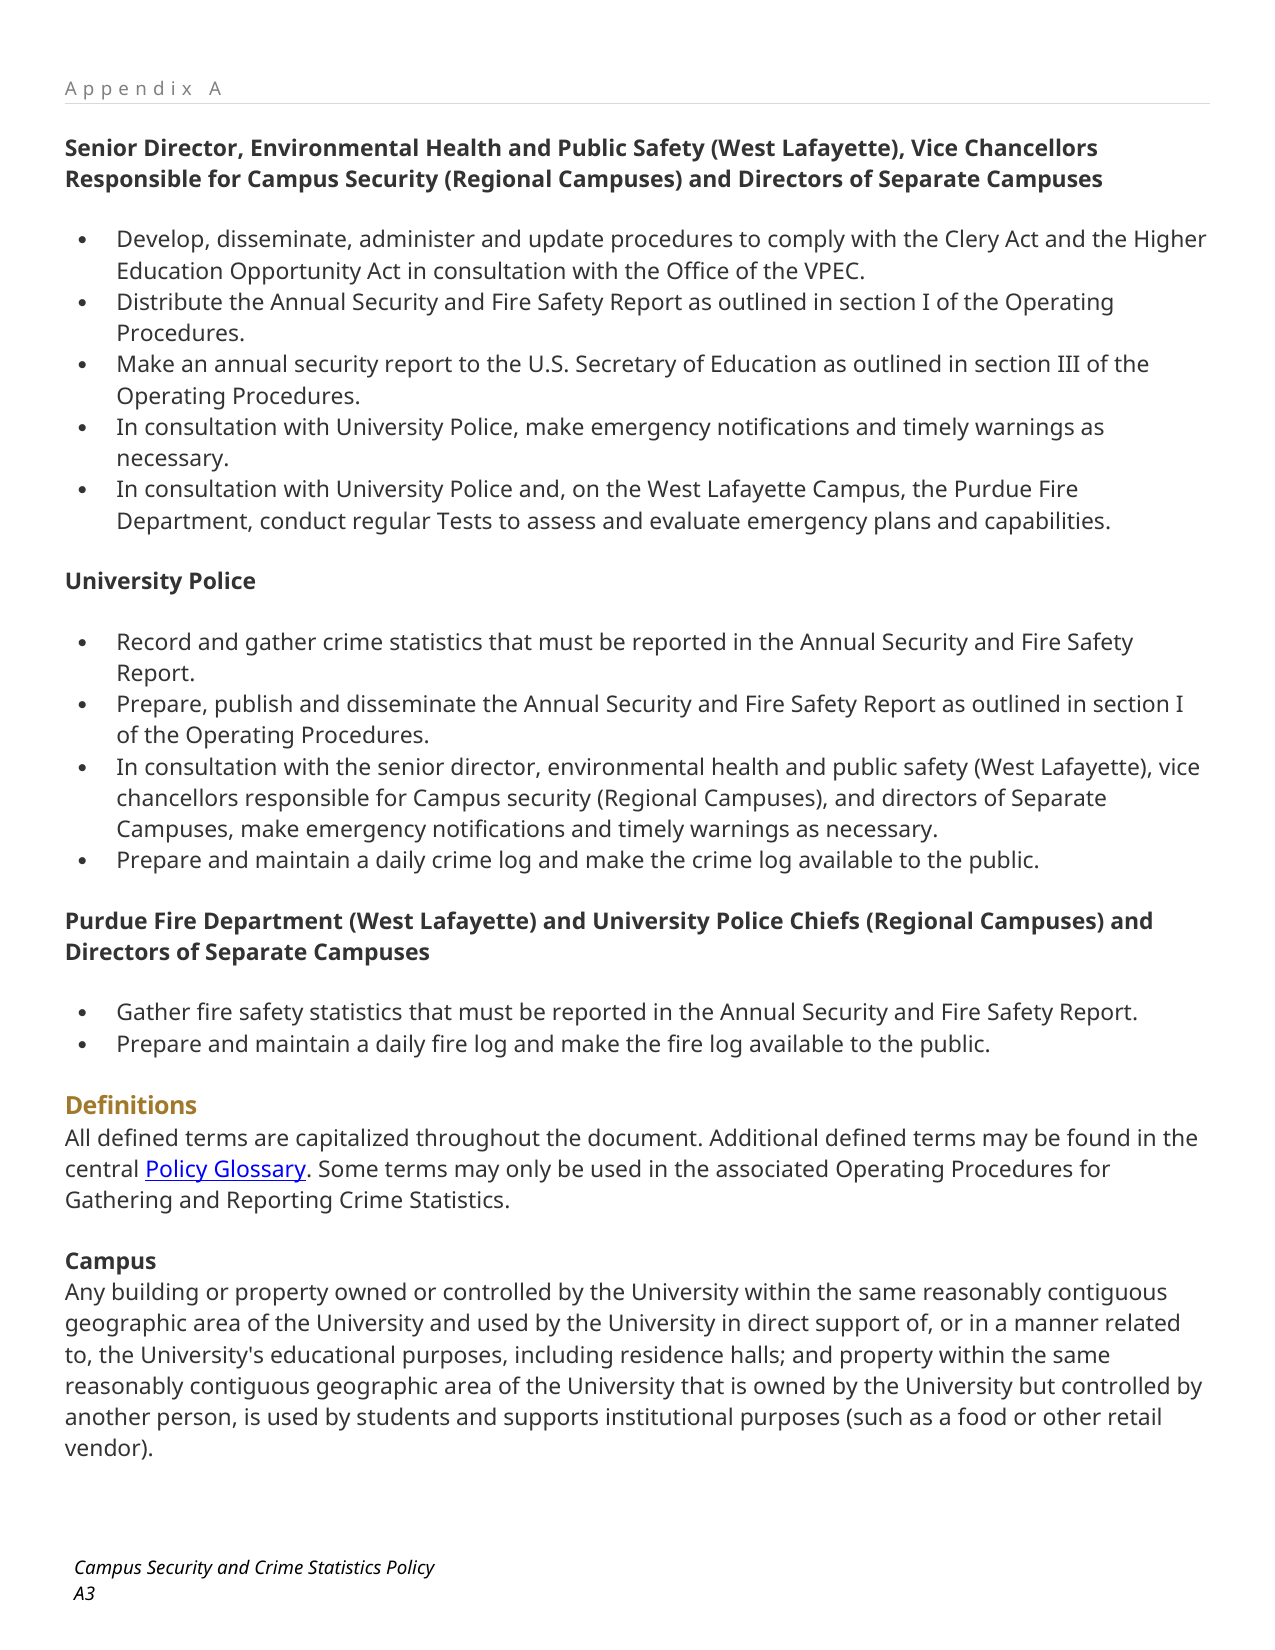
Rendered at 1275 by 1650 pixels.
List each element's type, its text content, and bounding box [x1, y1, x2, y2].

text All defined terms are capitalized throughout the document. Additional defined terms may be found in the central Policy Glossary. Some terms may only be used in the associated Operating Procedures for Gathering and Reporting Crime Statistics. [64, 1122, 1210, 1216]
list In consultation with the senior director, environmental health and public safety (West Lafayette), vice chancellors responsible for Campus security (Regional Campuses), and directors of Separate Campuses, make emergency notifications and timely warnings as necessary. [79, 750, 1210, 844]
list Make an annual security report to the U.S. Secretary of Education as outlined in section III of the Operating Procedures. [79, 348, 1210, 411]
list Develop, disseminate, administer and update procedures to comply with the Clery Act and the Higher Education Opportunity Act in consultation with the Office of the VPEC. [79, 223, 1210, 286]
text Campus Any building or property owned or controlled by the University within the same reasonably contiguous geographic area of the University and used by the University in direct support of, or in a manner related to, the University's educational purposes, including residence halls; and property within the same reasonably contiguous geographic area of the University that is owned by the University but controlled by another person, is used by students and supports institutional purposes (such as a food or other retail vendor). [64, 1245, 1210, 1464]
list Gather fire safety statistics that must be reported in the Annual Security and Fire Safety Report. [79, 996, 1210, 1027]
subtitle Definitions [64, 1088, 1210, 1122]
list Prepare, publish and disseminate the Annual Security and Fire Safety Report as outlined in section I of the Operating Procedures. [79, 688, 1210, 750]
list Distribute the Annual Security and Fire Safety Report as outlined in section I of the Operating Procedures. [79, 286, 1210, 348]
list Record and gather crime statistics that must be reported in the Annual Security and Fire Safety Report. [79, 625, 1210, 688]
text Senior Director, Environmental Health and Public Safety (West Lafayette), Vice Chancellors Responsible for Campus Security (Regional Campuses) and Directors of Separate Campuses [64, 132, 1210, 194]
list Prepare and maintain a daily fire log and make the fire log available to the public. [79, 1027, 1210, 1059]
list In consultation with University Police and, on the West Lafayette Campus, the Purdue Fire Department, conduct regular Tests to assess and evaluate emergency plans and capabilities. [79, 473, 1210, 536]
text University Police [64, 565, 1210, 596]
text Purdue Fire Department (West Lafayette) and University Police Chiefs (Regional Campuses) and Directors of Separate Campuses [64, 904, 1210, 967]
list In consultation with University Police, make emergency notifications and timely warnings as necessary. [79, 411, 1210, 473]
list Prepare and maintain a daily crime log and make the crime log available to the public. [79, 844, 1210, 875]
